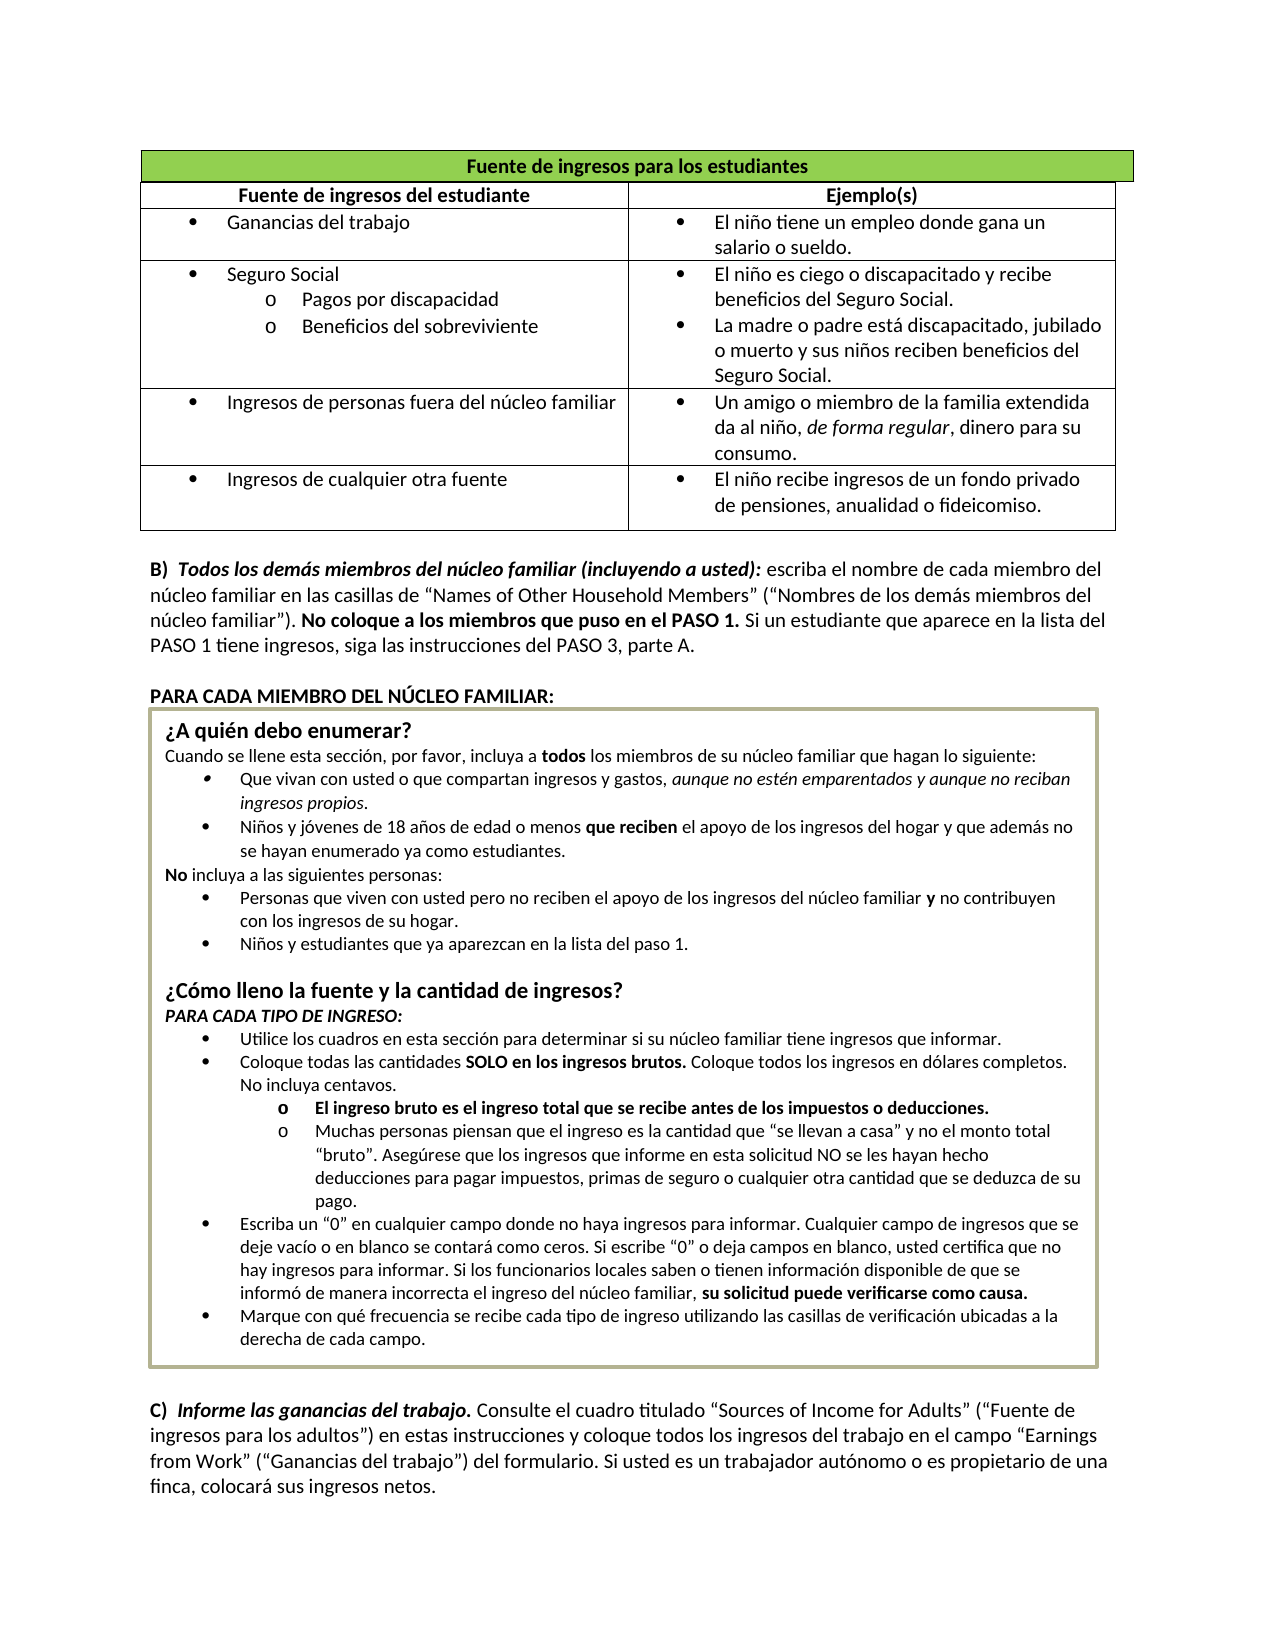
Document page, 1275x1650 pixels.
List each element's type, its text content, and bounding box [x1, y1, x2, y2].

table_cell El niño recibe ingresos de un fondo privado de pensiones, anualidad o fideicomiso. [629, 466, 1115, 530]
table_cell Un amigo o miembro de la familia extendida da al niño, de forma regular, dinero para su consumo. [629, 389, 1115, 465]
text C) Informe las ganancias del trabajo. Consulte el cuadro titulado “Sources of Income for Adults” (“Fuente de ingresos para los adultos”) en estas instrucciones y coloque todos los ingresos del trabajo en el campo “Earnings from Work” (“Ganancias del trabajo”) del formulario. Si usted es un trabajador autónomo o es propietario de una finca, colocará sus ingresos netos. [150, 1397, 1125, 1499]
table_header Fuente de ingresos del estudiante [141, 183, 628, 208]
table_cell Ingresos de personas fuera del núcleo familiar [141, 389, 628, 465]
table_cell El niño tiene un empleo donde gana un salario o sueldo. [629, 209, 1115, 260]
table_cell El niño es ciego o discapacitado y recibe beneficios del Seguro Social. La madre o padre está discapacitado, jubilado o muerto y sus niños reciben beneficios del Seguro Social. [629, 261, 1115, 388]
table_cell Ingresos de cualquier otra fuente [141, 466, 628, 530]
table_cell Seguro Social Pagos por discapacidad Beneficios del sobreviviente [141, 261, 628, 388]
table_header Ejemplo(s) [629, 183, 1115, 208]
text PARA CADA MIEMBRO DEL NÚCLEO FAMILIAR: [150, 683, 1125, 709]
table_cell Ganancias del trabajo [141, 209, 628, 260]
text B) Todos los demás miembros del núcleo familiar (incluyendo a usted): escriba el nombre de cada miembro del núcleo familiar en las casillas de “Names of Other Household Members” (“Nombres de los demás miembros del núcleo familiar”). No coloque a los miembros que puso en el PASO 1. Si un estudiante que aparece en la lista del PASO 1 tiene ingresos, siga las instrucciones del PASO 3, parte A. [150, 556, 1125, 658]
text Fuente de ingresos para los estudiantes [142, 151, 1133, 181]
